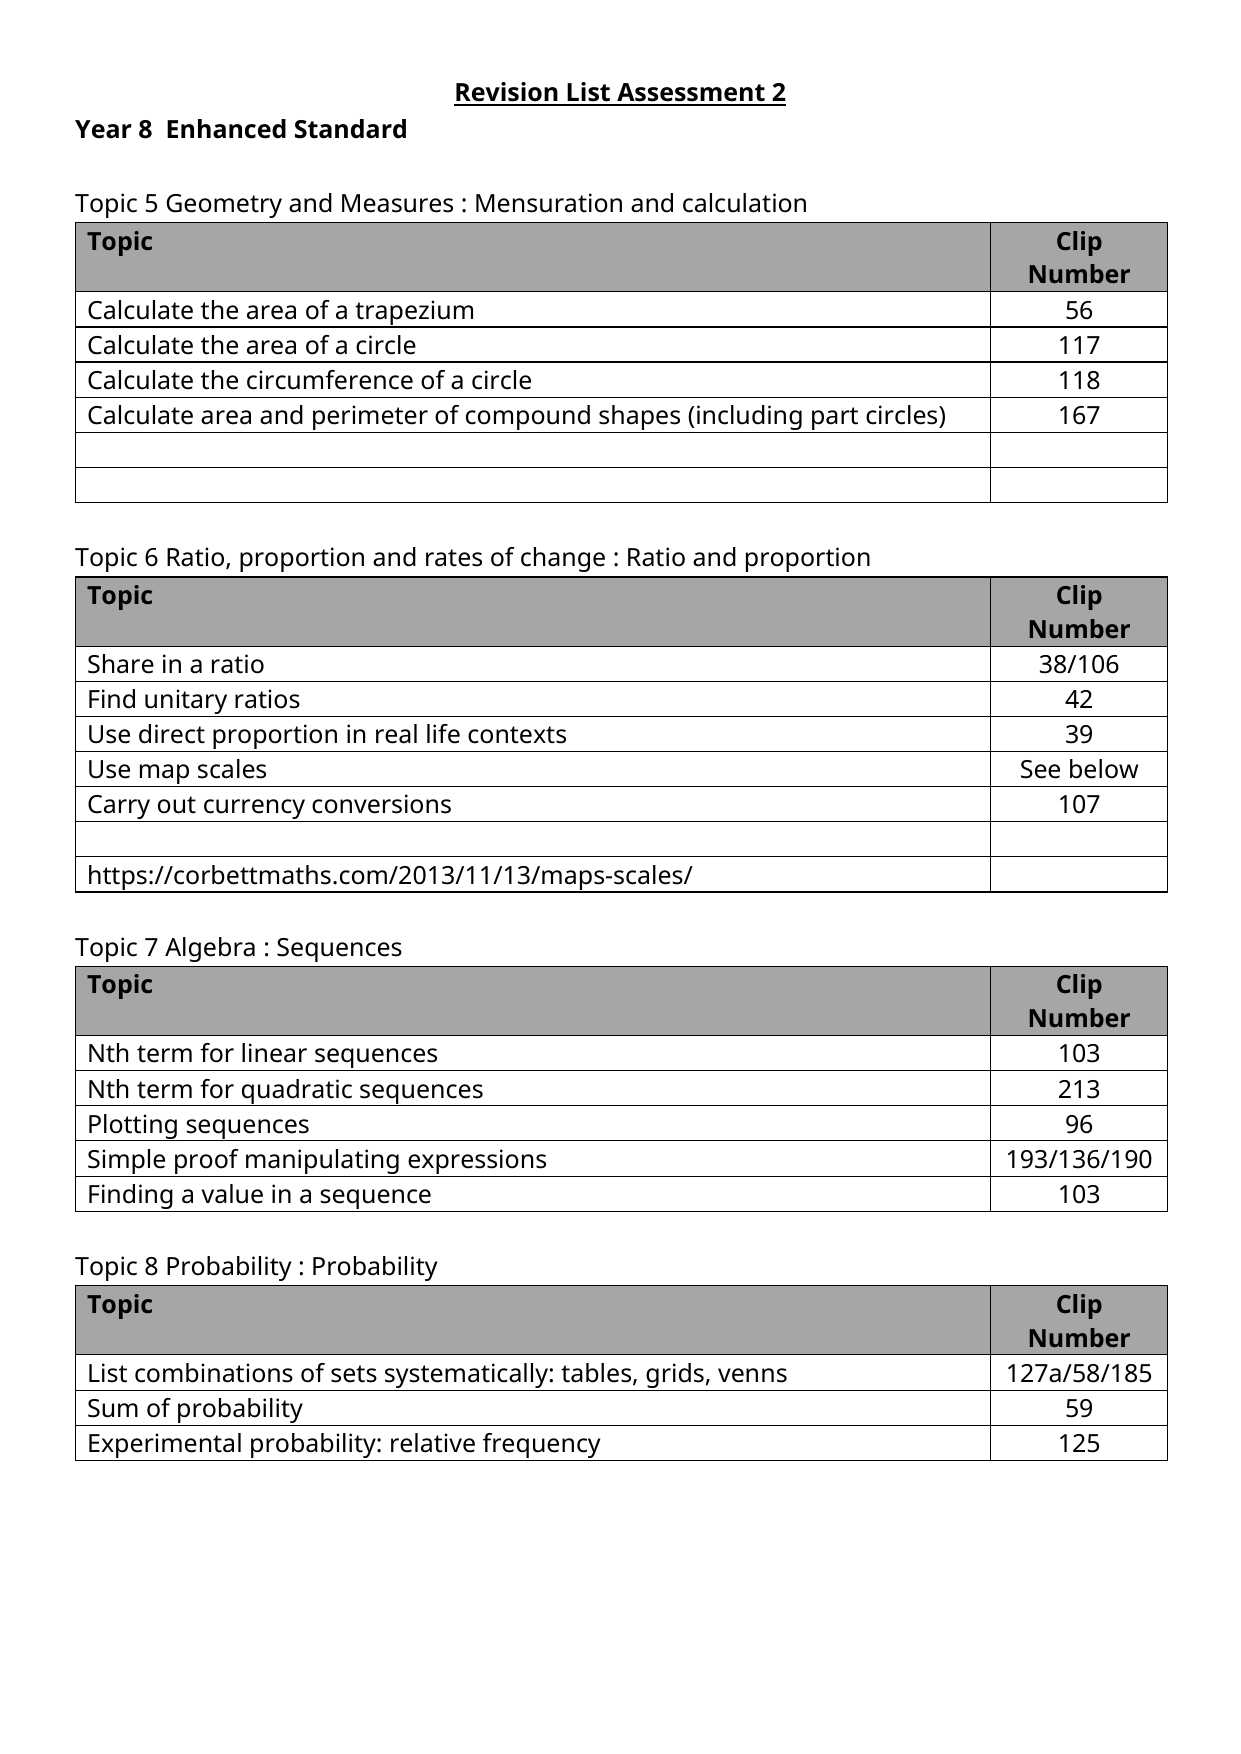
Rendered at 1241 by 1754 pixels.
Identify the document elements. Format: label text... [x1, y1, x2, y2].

table_cell Calculate area and perimeter of compound shapes (including part circles) [76, 398, 990, 432]
table_header Clip Number [991, 967, 1167, 1035]
table_header Clip Number [991, 223, 1167, 291]
table_cell 213 [991, 1071, 1167, 1105]
table_cell Use direct proportion in real life contexts [76, 717, 990, 751]
table_header Clip Number [991, 1286, 1167, 1354]
table_cell [76, 433, 990, 467]
table_cell 193/136/190 [991, 1141, 1167, 1176]
table_cell 38/106 [991, 647, 1167, 681]
table_cell Nth term for quadratic sequences [76, 1071, 990, 1105]
table_cell Calculate the area of a trapezium [76, 292, 990, 326]
table_cell 118 [991, 363, 1167, 397]
table_cell Carry out currency conversions [76, 787, 990, 821]
table_header Topic [76, 578, 990, 646]
table_header Topic [76, 223, 990, 291]
table_cell Plotting sequences [76, 1106, 990, 1140]
text Topic 7 Algebra : Sequences [75, 929, 1165, 963]
table_cell See below [991, 752, 1167, 786]
table_cell 167 [991, 398, 1167, 432]
table_header Topic [76, 967, 990, 1035]
table_cell Find unitary ratios [76, 682, 990, 716]
table_cell Finding a value in a sequence [76, 1177, 990, 1211]
table_cell Use map scales [76, 752, 990, 786]
table_cell 39 [991, 717, 1167, 751]
table_cell Experimental probability: relative frequency [76, 1426, 990, 1460]
table_cell [991, 857, 1167, 891]
table_cell [991, 468, 1167, 502]
table_header Clip Number [991, 578, 1167, 646]
table_cell 103 [991, 1177, 1167, 1211]
text Year 8 Enhanced Standard [75, 112, 1165, 146]
table_cell 96 [991, 1106, 1167, 1140]
text Topic 5 Geometry and Measures : Mensuration and calculation [75, 185, 1165, 219]
table_cell 127a/58/185 [991, 1355, 1167, 1389]
table_cell 56 [991, 292, 1167, 326]
table_cell List combinations of sets systematically: tables, grids, venns [76, 1355, 990, 1389]
table_cell 117 [991, 328, 1167, 361]
table_cell Nth term for linear sequences [76, 1036, 990, 1070]
table_cell Simple proof manipulating expressions [76, 1141, 990, 1176]
text Topic 8 Probability : Probability [75, 1248, 1165, 1282]
table_cell 107 [991, 787, 1167, 821]
text Topic 6 Ratio, proportion and rates of change : Ratio and proportion [75, 540, 1165, 574]
table_cell Calculate the circumference of a circle [76, 363, 990, 397]
table_cell Sum of probability [76, 1391, 990, 1424]
table_cell Calculate the area of a circle [76, 328, 990, 361]
table_cell [76, 468, 990, 502]
table_cell https://corbettmaths.com/2013/11/13/maps-scales/ [76, 857, 990, 891]
table_cell [991, 433, 1167, 467]
table_cell 103 [991, 1036, 1167, 1070]
table_cell Share in a ratio [76, 647, 990, 681]
table_cell [991, 822, 1167, 856]
table_cell 125 [991, 1426, 1167, 1460]
table_cell 59 [991, 1391, 1167, 1424]
table_cell 42 [991, 682, 1167, 716]
text Revision List Assessment 2 [75, 75, 1165, 109]
table_header Topic [76, 1286, 990, 1354]
table_cell [76, 822, 990, 856]
